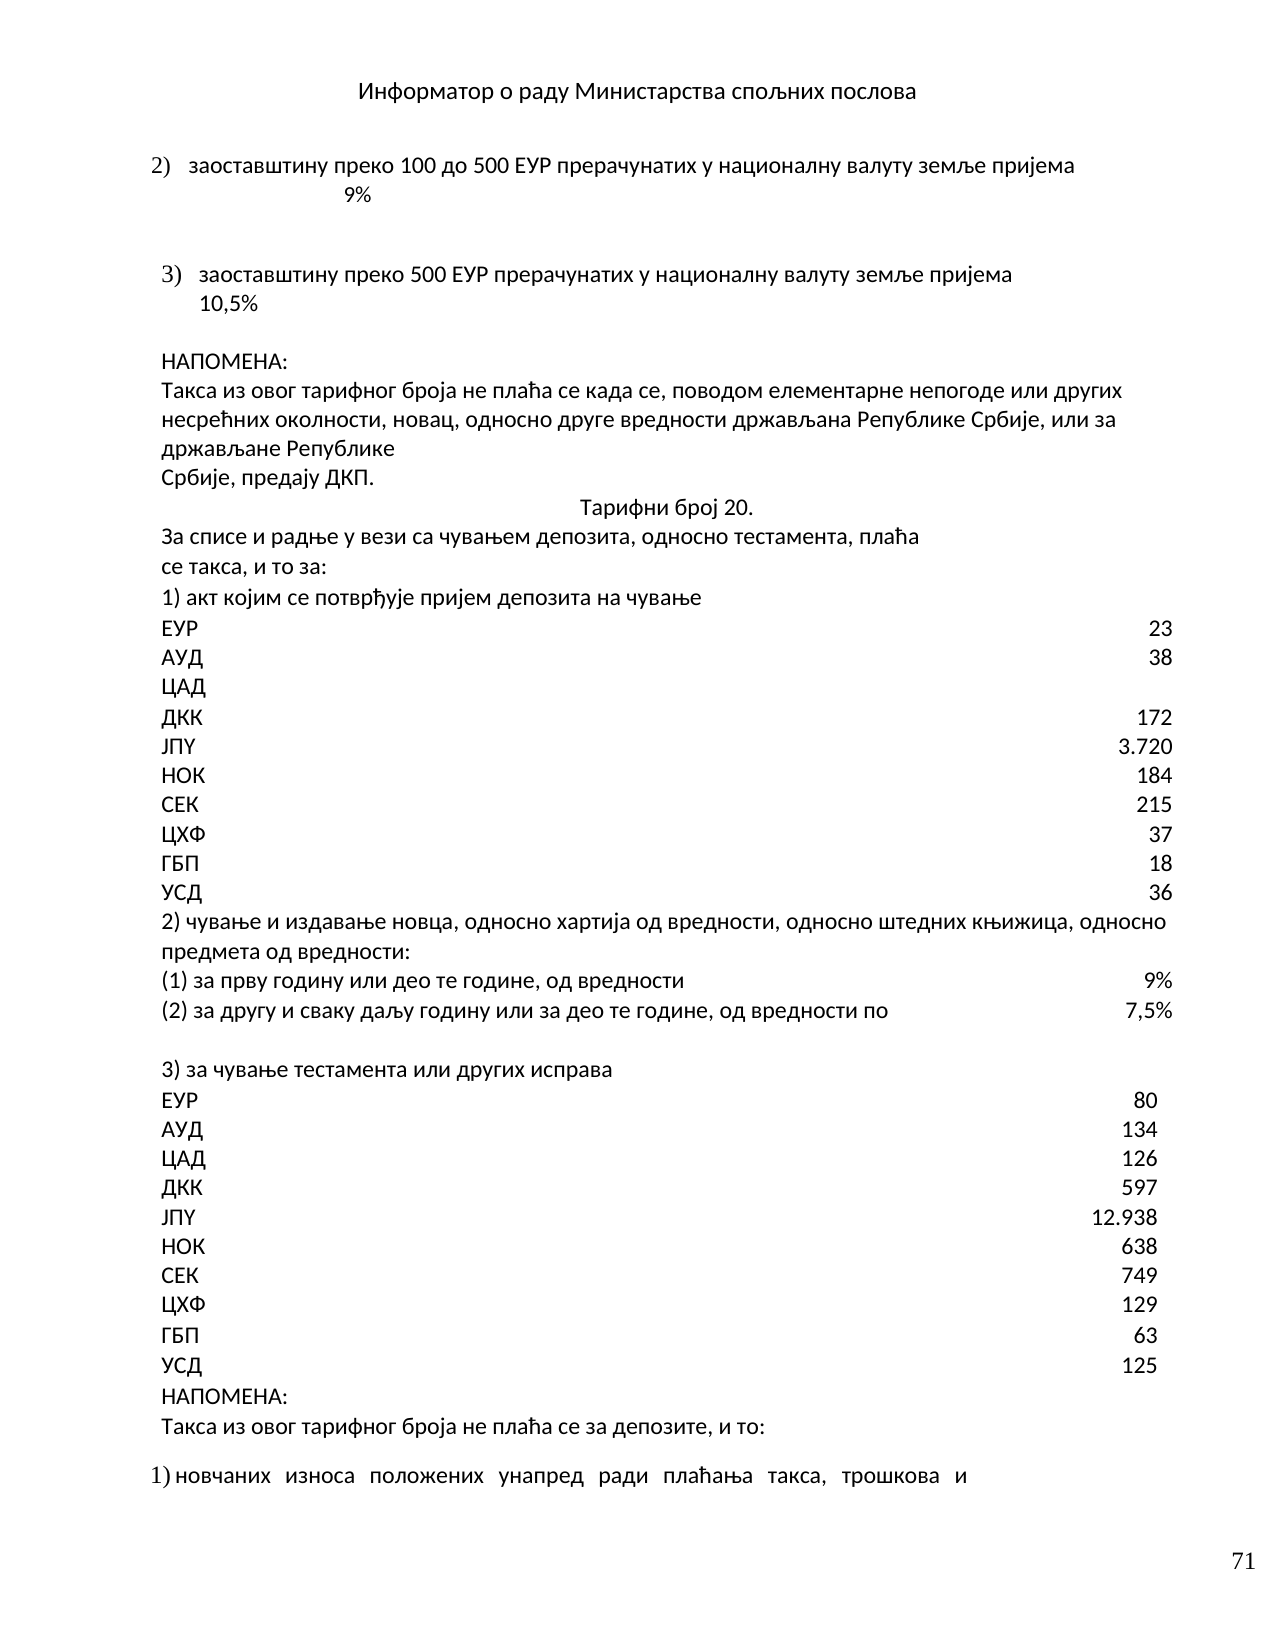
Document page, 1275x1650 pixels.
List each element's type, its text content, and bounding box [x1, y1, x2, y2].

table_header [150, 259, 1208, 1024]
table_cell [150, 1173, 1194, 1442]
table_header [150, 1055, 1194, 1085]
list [150, 1464, 969, 1489]
list заоставштину преко 100 до 500 ЕУР прерачунатих у националну валуту земље пријема 9% [151, 150, 1125, 208]
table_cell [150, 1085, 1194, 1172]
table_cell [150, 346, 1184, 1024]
